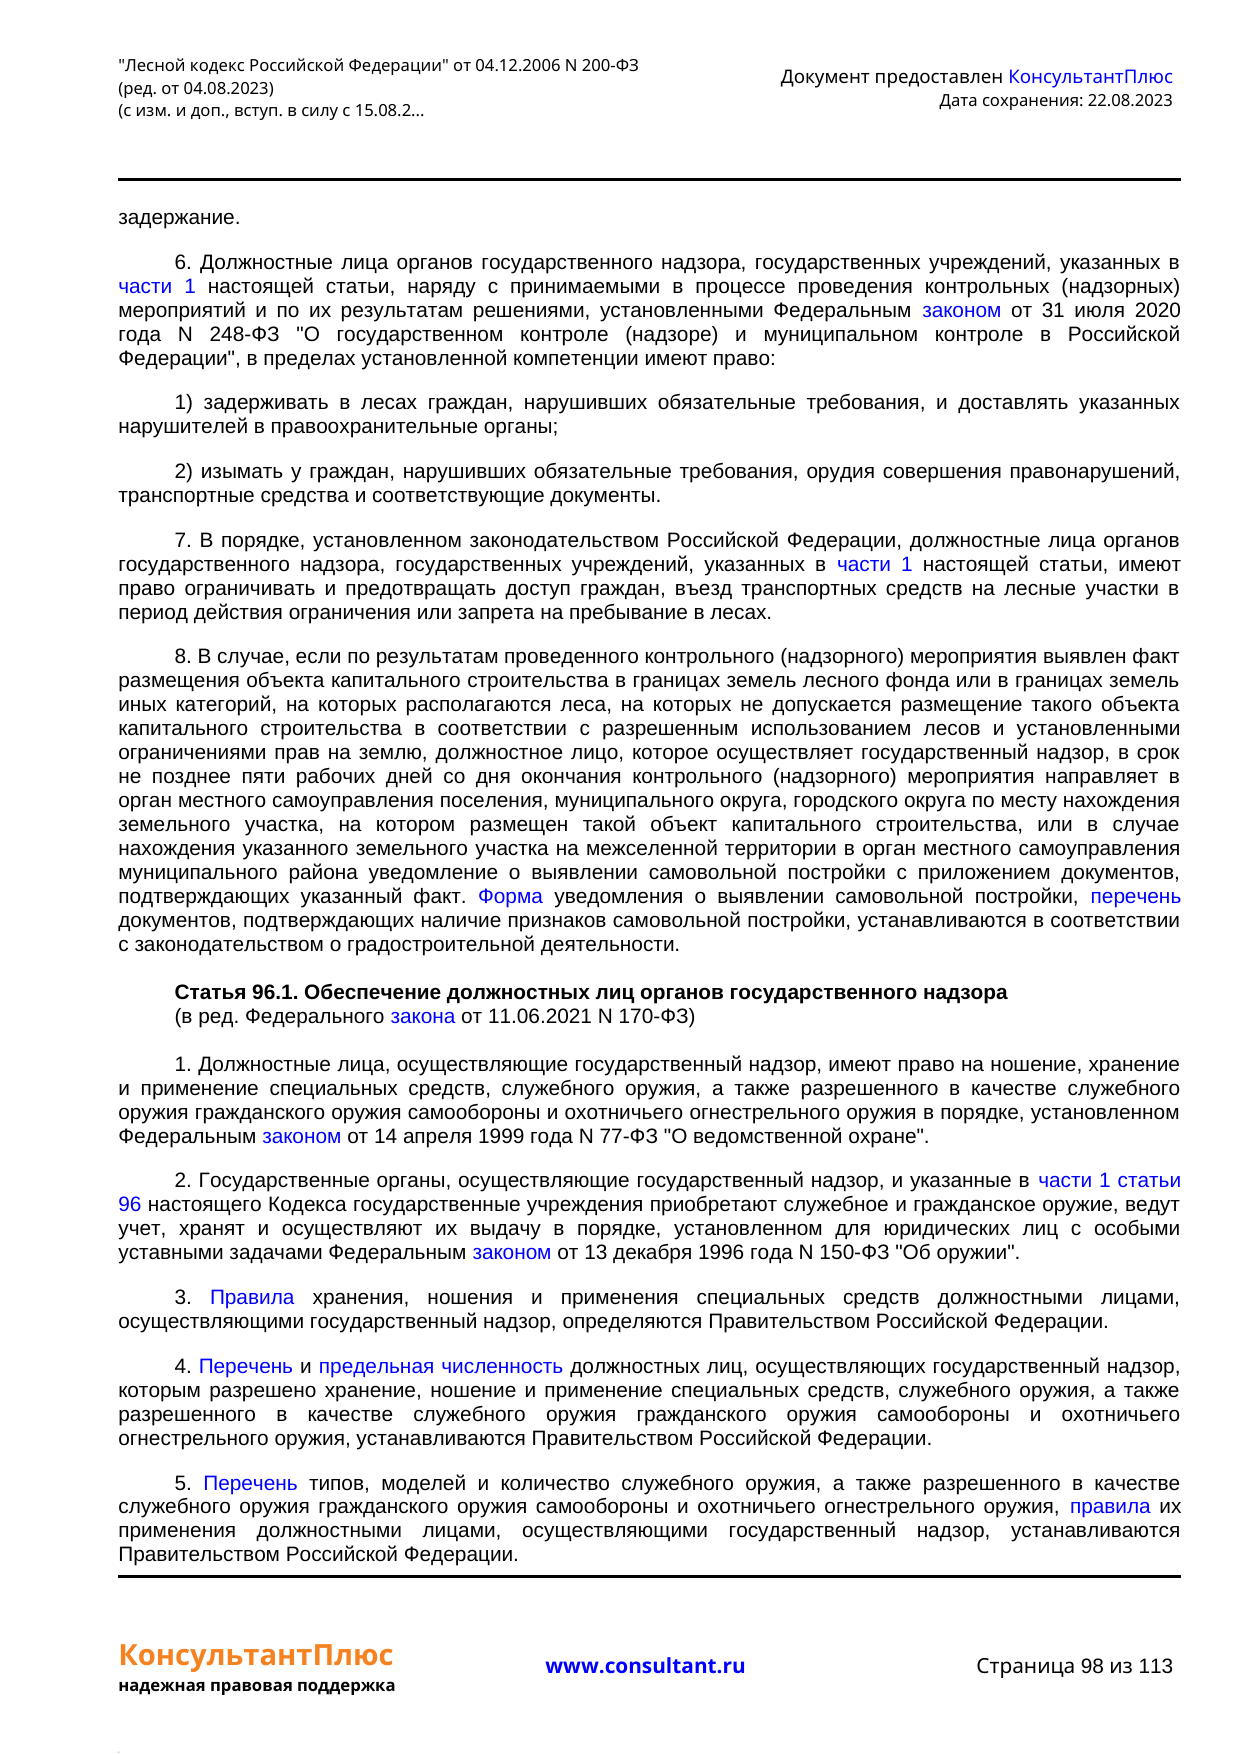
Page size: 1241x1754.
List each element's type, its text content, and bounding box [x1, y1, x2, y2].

text 6. Должностные лица органов государственного надзора, государственных учреждений, указанных в части 1 настоящей статьи, наряду с принимаемыми в процессе проведения контрольных (надзорных) мероприятий и по их результатам решениями, установленными Федеральным законом от 31 июля 2020 года N 248-ФЗ "О государственном контроле (надзоре) и муниципальном контроле в Российской Федерации", в пределах установленной компетенции имеют право: [118, 249, 1181, 369]
text 1) задерживать в лесах граждан, нарушивших обязательные требования, и доставлять указанных нарушителей в правоохранительные органы; [118, 390, 1181, 438]
text 8. В случае, если по результатам проведенного контрольного (надзорного) мероприятия выявлен факт размещения объекта капитального строительства в границах земель лесного фонда или в границах земель иных категорий, на которых располагаются леса, на которых не допускается размещение такого объекта капитального строительства в соответствии с разрешенным использованием лесов и установленными ограничениями прав на землю, должностное лицо, которое осуществляет государственный надзор, в срок не позднее пяти рабочих дней со дня окончания контрольного (надзорного) мероприятия направляет в орган местного самоуправления поселения, муниципального округа, городского округа по месту нахождения земельного участка, на котором размещен такой объект капитального строительства, или в случае нахождения указанного земельного участка на межселенной территории в орган местного самоуправления муниципального района уведомление о выявлении самовольной постройки с приложением документов, подтверждающих указанный факт. Форма уведомления о выявлении самовольной постройки, перечень документов, подтверждающих наличие признаков самовольной постройки, устанавливаются в соответствии с законодательством о градостроительной деятельности. [118, 644, 1181, 956]
text 5. Перечень типов, моделей и количество служебного оружия, а также разрешенного в качестве служебного оружия гражданского оружия самообороны и охотничьего огнестрельного оружия, правила их применения должностными лицами, осуществляющими государственный надзор, устанавливаются Правительством Российской Федерации. [118, 1470, 1181, 1566]
text 2) изымать у граждан, нарушивших обязательные требования, орудия совершения правонарушений, транспортные средства и соответствующие документы. [118, 459, 1181, 507]
text 4. Перечень и предельная численность должностных лиц, осуществляющих государственный надзор, которым разрешено хранение, ношение и применение специальных средств, служебного оружия, а также разрешенного в качестве служебного оружия гражданского оружия самообороны и охотничьего огнестрельного оружия, устанавливаются Правительством Российской Федерации. [118, 1354, 1181, 1449]
text 7. В порядке, установленном законодательством Российской Федерации, должностные лица органов государственного надзора, государственных учреждений, указанных в части 1 настоящей статьи, имеют право ограничивать и предотвращать доступ граждан, въезд транспортных средств на лесные участки в период действия ограничения или запрета на пребывание в лесах. [118, 528, 1181, 623]
text (в ред. Федерального закона от 11.06.2021 N 170-ФЗ) [118, 1004, 1181, 1028]
text 3. Правила хранения, ношения и применения специальных средств должностными лицами, осуществляющими государственный надзор, определяются Правительством Российской Федерации. [118, 1285, 1181, 1333]
text 1. Должностные лица, осуществляющие государственный надзор, имеют право на ношение, хранение и применение специальных средств, служебного оружия, а также разрешенного в качестве служебного оружия гражданского оружия самообороны и охотничьего огнестрельного оружия в порядке, установленном Федеральным законом от 14 апреля 1999 года N 77-ФЗ "О ведомственной охране". [118, 1052, 1181, 1147]
text 2. Государственные органы, осуществляющие государственный надзор, и указанные в части 1 статьи 96 настоящего Кодекса государственные учреждения приобретают служебное и гражданское оружие, ведут учет, хранят и осуществляют их выдачу в порядке, установленном для юридических лиц с особыми уставными задачами Федеральным законом от 13 декабря 1996 года N 150-ФЗ "Об оружии". [118, 1168, 1181, 1264]
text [118, 205, 1181, 229]
title Статья 96.1. Обеспечение должностных лиц органов государственного надзора [118, 980, 1181, 1004]
